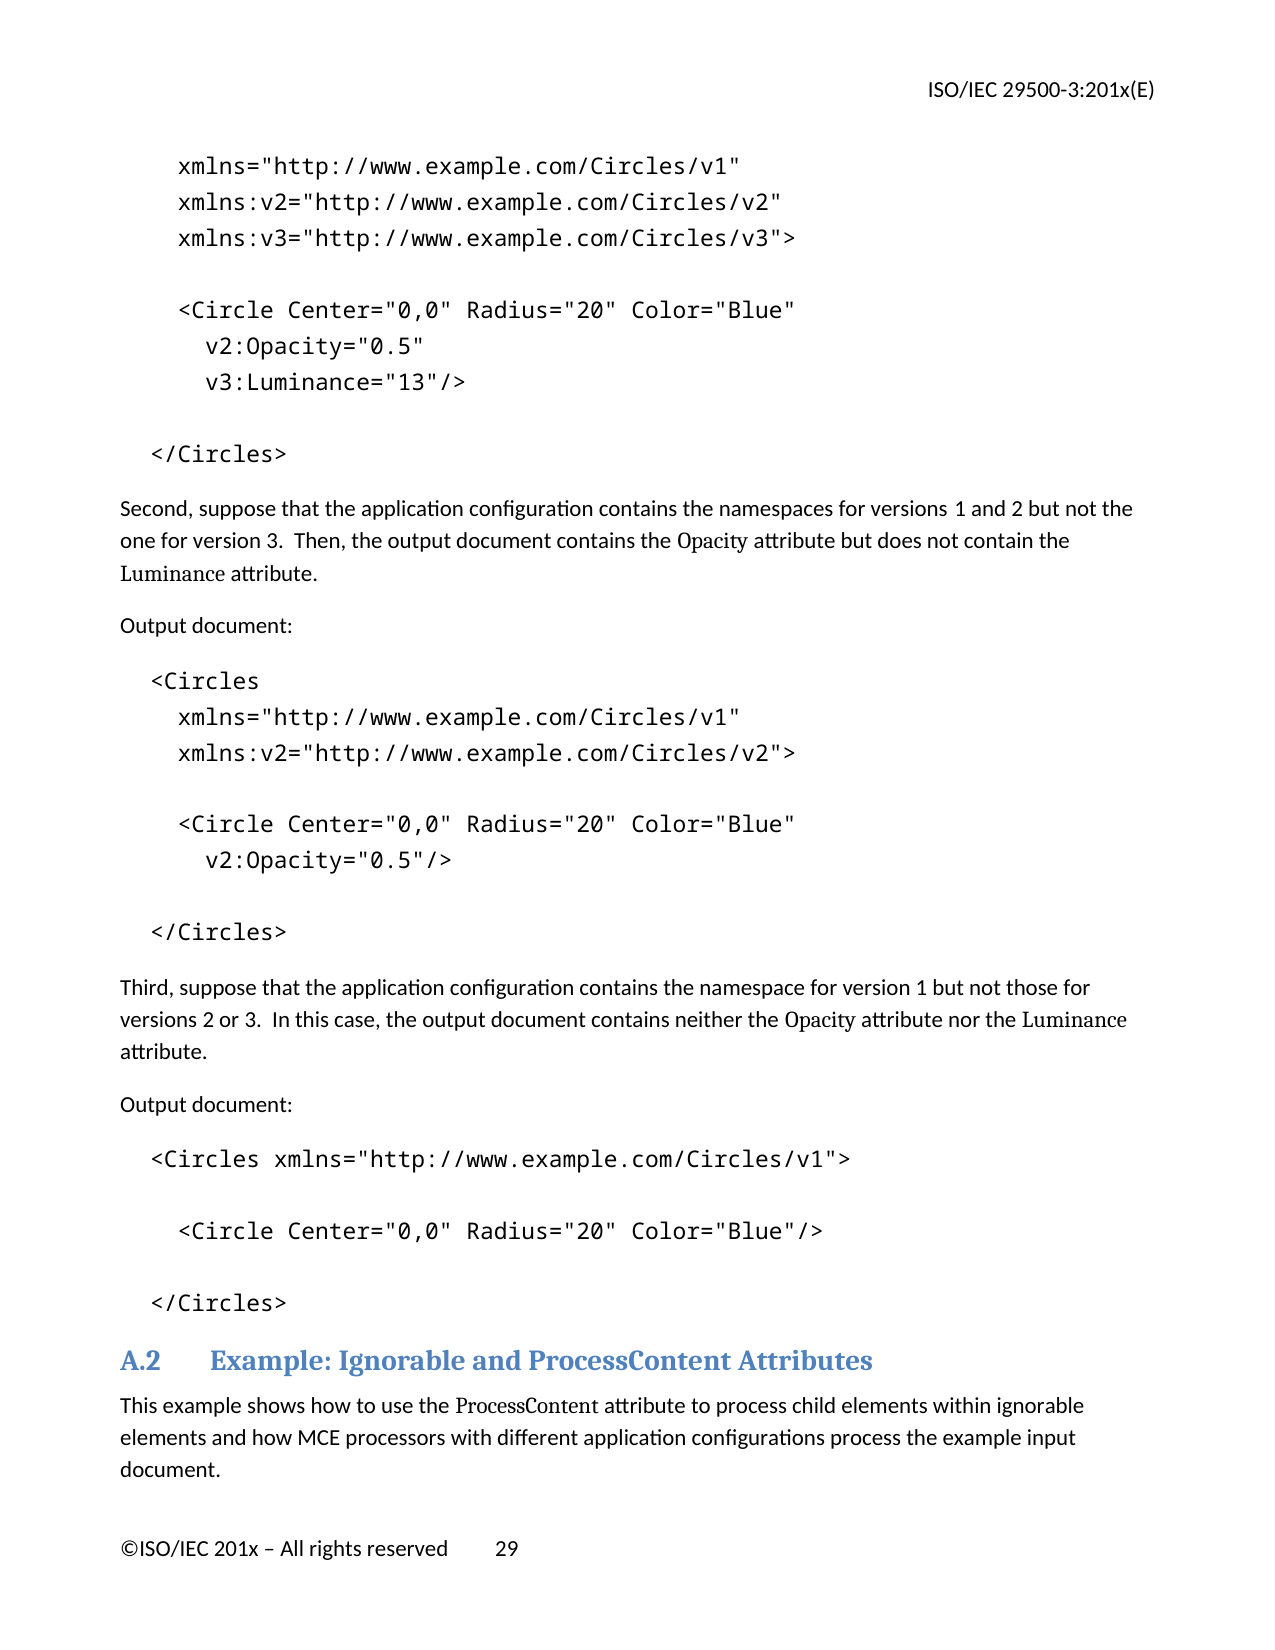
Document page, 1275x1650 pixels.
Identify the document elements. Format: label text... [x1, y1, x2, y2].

text Output document: [120, 1090, 1155, 1118]
text <Circle Center="0,0" Radius="20" Color="Blue" [150, 808, 1155, 840]
text <Circle Center="0,0" Radius="20" Color="Blue" [150, 294, 1155, 325]
text </Circles> [150, 1287, 1155, 1318]
text xmlns:v3="http://www.example.com/Circles/v3"> [150, 222, 1155, 253]
text This example shows how to use the ProcessContent attribute to process child elements within ignorable elements and how MCE processors with different application configurations process the example input document. [120, 1391, 1155, 1483]
text Example: Ignorable and ProcessContent Attributes [120, 1344, 1155, 1377]
text xmlns="http://www.example.com/Circles/v1" [150, 701, 1155, 732]
text xmlns:v2="http://www.example.com/Circles/v2"> [150, 737, 1155, 768]
text </Circles> [150, 916, 1155, 947]
text v2:Opacity="0.5"/> [150, 844, 1155, 876]
text xmlns="http://www.example.com/Circles/v1" [150, 150, 1155, 181]
text <Circles [150, 665, 1155, 696]
text <Circle Center="0,0" Radius="20" Color="Blue"/> [150, 1215, 1155, 1247]
text <Circles xmlns="http://www.example.com/Circles/v1"> [150, 1143, 1155, 1175]
text Output document: [120, 612, 1155, 640]
text Second, suppose that the application configuration contains the namespaces for versions 1 and 2 but not the one for version 3. Then, the output document contains the Opacity attribute but does not contain the Luminance attribute. [120, 494, 1155, 587]
text </Circles> [150, 437, 1155, 469]
text v2:Opacity="0.5" v3:Luminance="13"/> [150, 330, 1155, 397]
text xmlns:v2="http://www.example.com/Circles/v2" [150, 186, 1155, 217]
text Third, suppose that the application configuration contains the namespace for version 1 but not those for versions 2 or 3. In this case, the output document contains neither the Opacity attribute nor the Luminance attribute. [120, 973, 1155, 1065]
